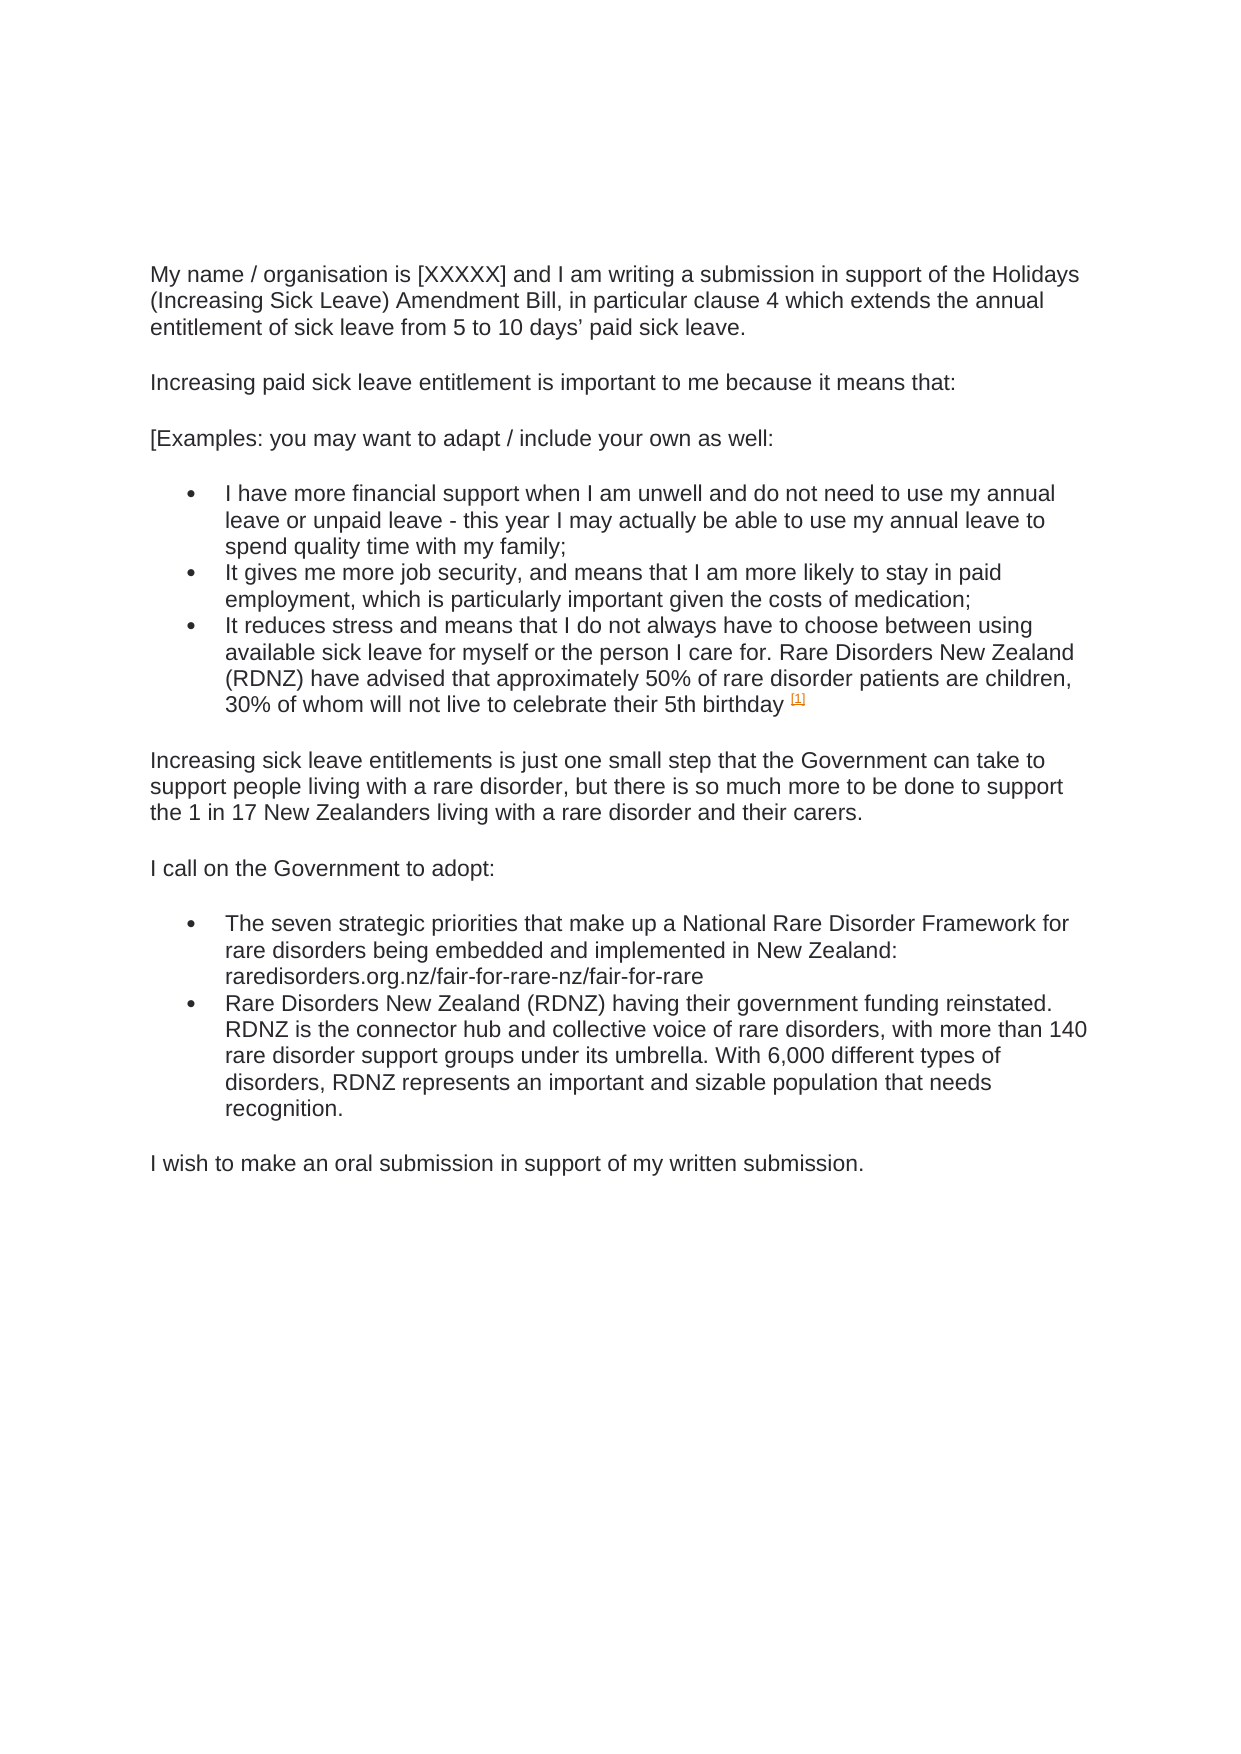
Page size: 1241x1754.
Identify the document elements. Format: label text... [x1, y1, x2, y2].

text Increasing paid sick leave entitlement is important to me because it means that: [150, 369, 1090, 396]
list It reduces stress and means that I do not always have to choose between using available sick leave for myself or the person I care for. Rare Disorders New Zealand (RDNZ) have advised that approximately 50% of rare disorder patients are children, 30% of whom will not live to celebrate their 5th birthday [1] [187, 612, 1090, 717]
text My name / organisation is [XXXXX] and I am writing a submission in support of the Holidays (Increasing Sick Leave) Amendment Bill, in particular clause 4 which extends the annual entitlement of sick leave from 5 to 10 days’ paid sick leave. [150, 261, 1090, 340]
text Increasing sick leave entitlements is just one small step that the Government can take to support people living with a rare disorder, but there is so much more to be done to support the 1 in 17 New Zealanders living with a rare disorder and their carers. [150, 747, 1090, 826]
text [Examples: you may want to adapt / include your own as well: [150, 425, 1090, 451]
list Rare Disorders New Zealand (RDNZ) having their government funding reinstated. RDNZ is the connector hub and collective voice of rare disorders, with more than 140 rare disorder support groups under its umbrella. With 6,000 different types of disorders, RDNZ represents an important and sizable population that needs recognition. [187, 989, 1090, 1121]
text I call on the Government to adopt: [150, 855, 1090, 881]
text I wish to make an oral submission in support of my written submission. [150, 1150, 1090, 1177]
list The seven strategic priorities that make up a National Rare Disorder Framework for rare disorders being embedded and implemented in New Zealand: raredisorders.org.nz/fair-for-rare-nz/fair-for-rare [187, 910, 1090, 989]
list It gives me more job security, and means that I am more likely to stay in paid employment, which is particularly important given the costs of medication; [187, 559, 1090, 612]
list I have more financial support when I am unwell and do not need to use my annual leave or unpaid leave - this year I may actually be able to use my annual leave to spend quality time with my family; [187, 480, 1090, 559]
